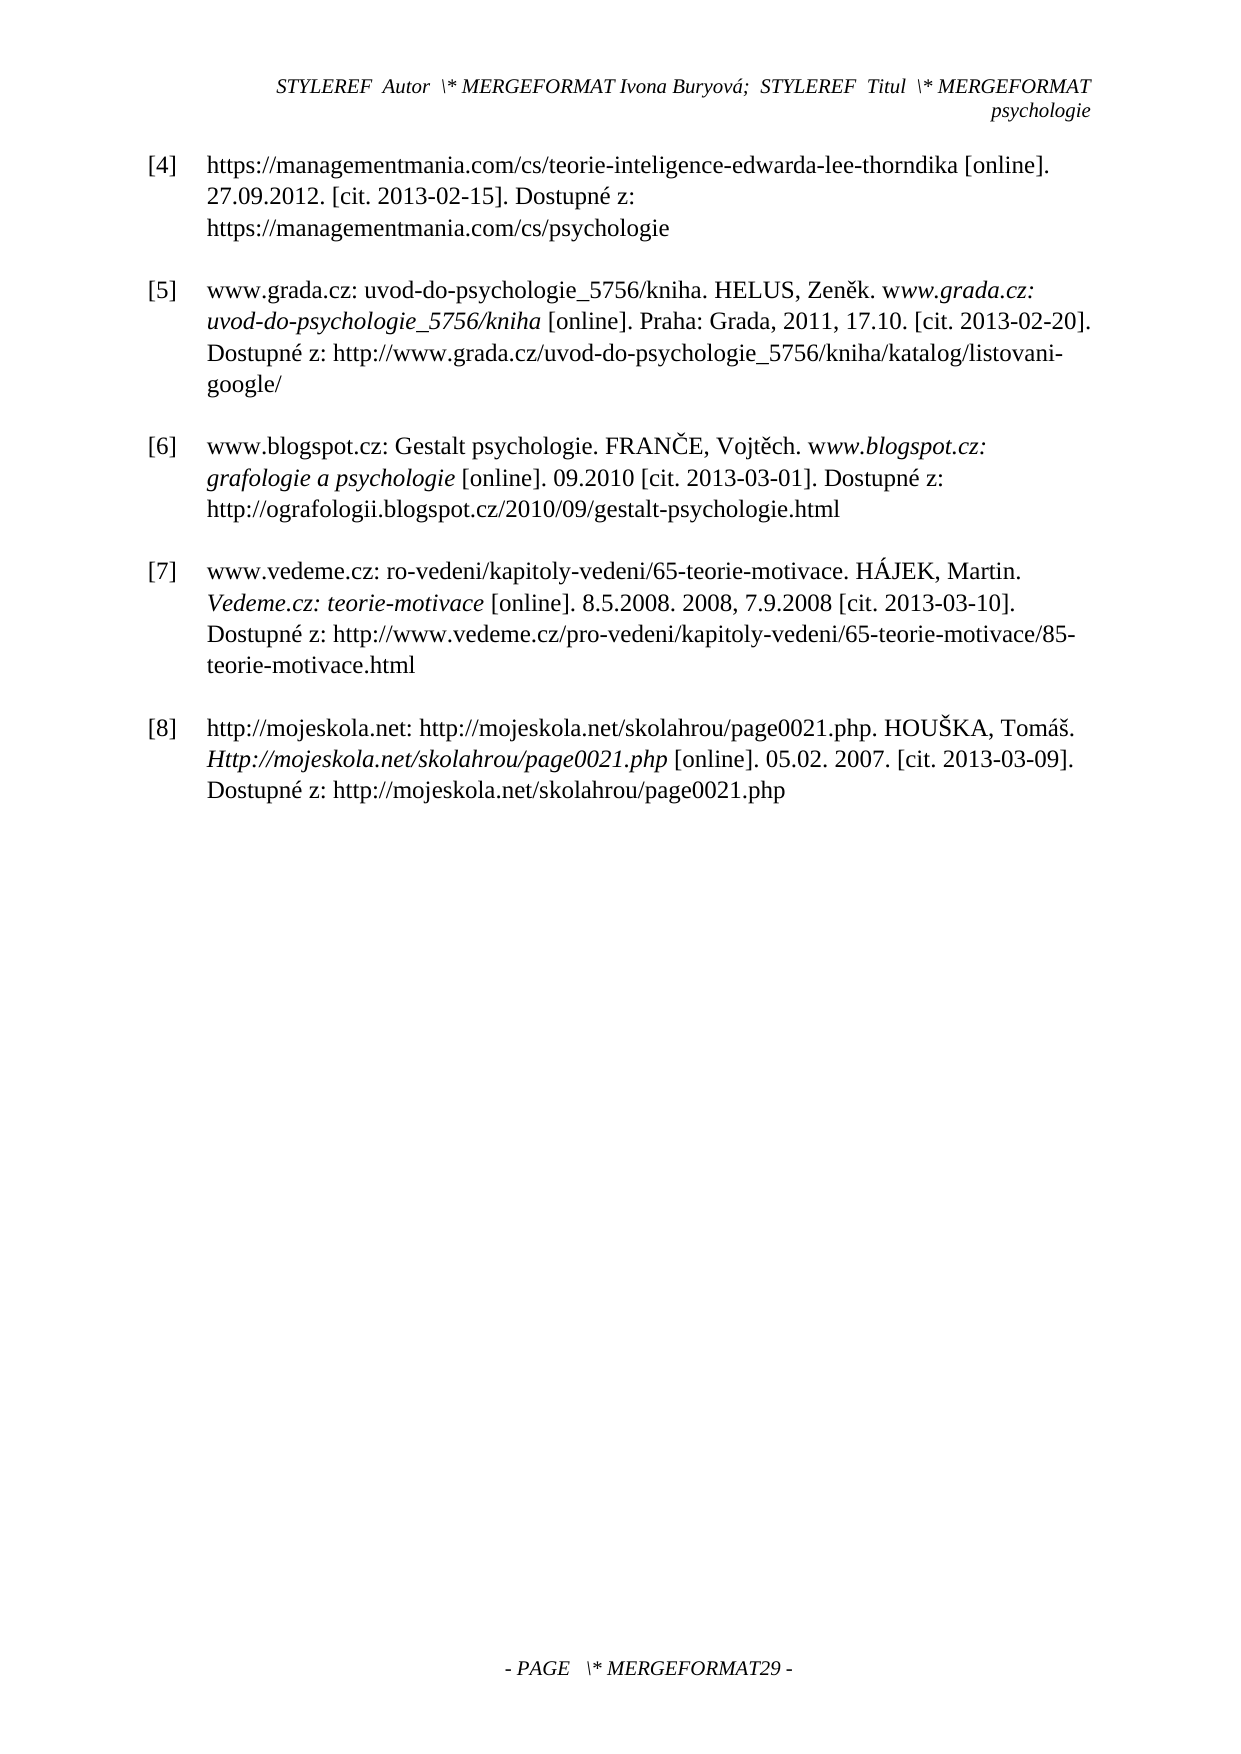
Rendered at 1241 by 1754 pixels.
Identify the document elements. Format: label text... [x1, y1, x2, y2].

list www.blogspot.cz: Gestalt psychologie. FRANČE, Vojtěch. www.blogspot.cz: grafologie a psychologie [online]. 09.2010 [cit. 2013-03-01]. Dostupné z: http://ografologii.blogspot.cz/2010/09/gestalt-psychologie.html [148, 429, 1093, 523]
list https://managementmania.com/cs/teorie-inteligence-edwarda-lee-thorndika [online]. 27.09.2012. [cit. 2013-02-15]. Dostupné z: https://managementmania.com/cs/psychologie [148, 148, 1093, 241]
list http://mojeskola.net: http://mojeskola.net/skolahrou/page0021.php. HOUŠKA, Tomáš. Http://mojeskola.net/skolahrou/page0021.php [online]. 05.02. 2007. [cit. 2013-03-09]. Dostupné z: http://mojeskola.net/skolahrou/page0021.php [148, 710, 1093, 804]
list www.grada.cz: uvod-do-psychologie_5756/kniha. HELUS, Zeněk. www.grada.cz: uvod-do-psychologie_5756/kniha [online]. Praha: Grada, 2011, 17.10. [cit. 2013-02-20]. Dostupné z: http://www.grada.cz/uvod-do-psychologie_5756/kniha/katalog/listovani-google/ [148, 273, 1093, 398]
list www.vedeme.cz: ro-vedeni/kapitoly-vedeni/65-teorie-motivace. HÁJEK, Martin. Vedeme.cz: teorie-motivace [online]. 8.5.2008. 2008, 7.9.2008 [cit. 2013-03-10]. Dostupné z: http://www.vedeme.cz/pro-vedeni/kapitoly-vedeni/65-teorie-motivace/85-teorie-motivace.html [148, 554, 1093, 679]
